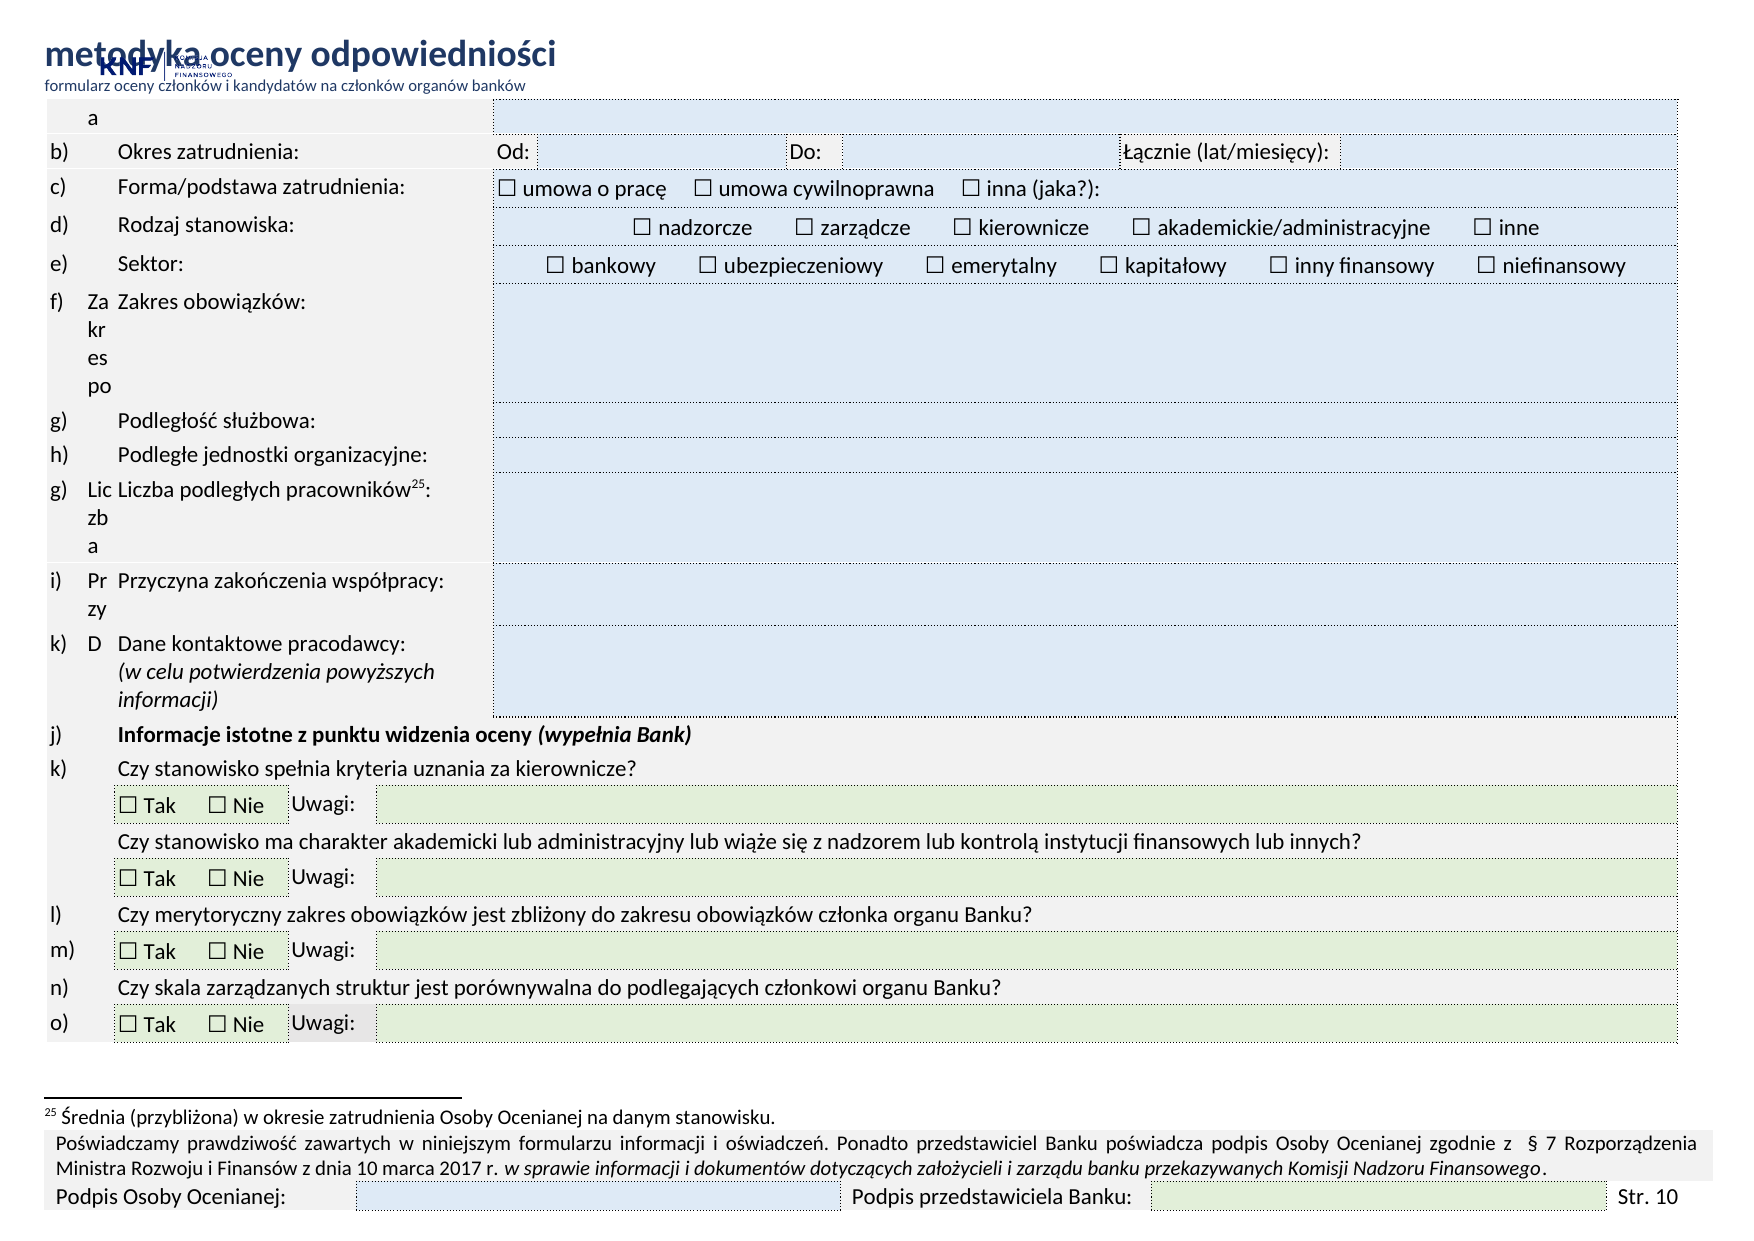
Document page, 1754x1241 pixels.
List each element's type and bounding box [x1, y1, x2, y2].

picture [96, 44, 234, 86]
